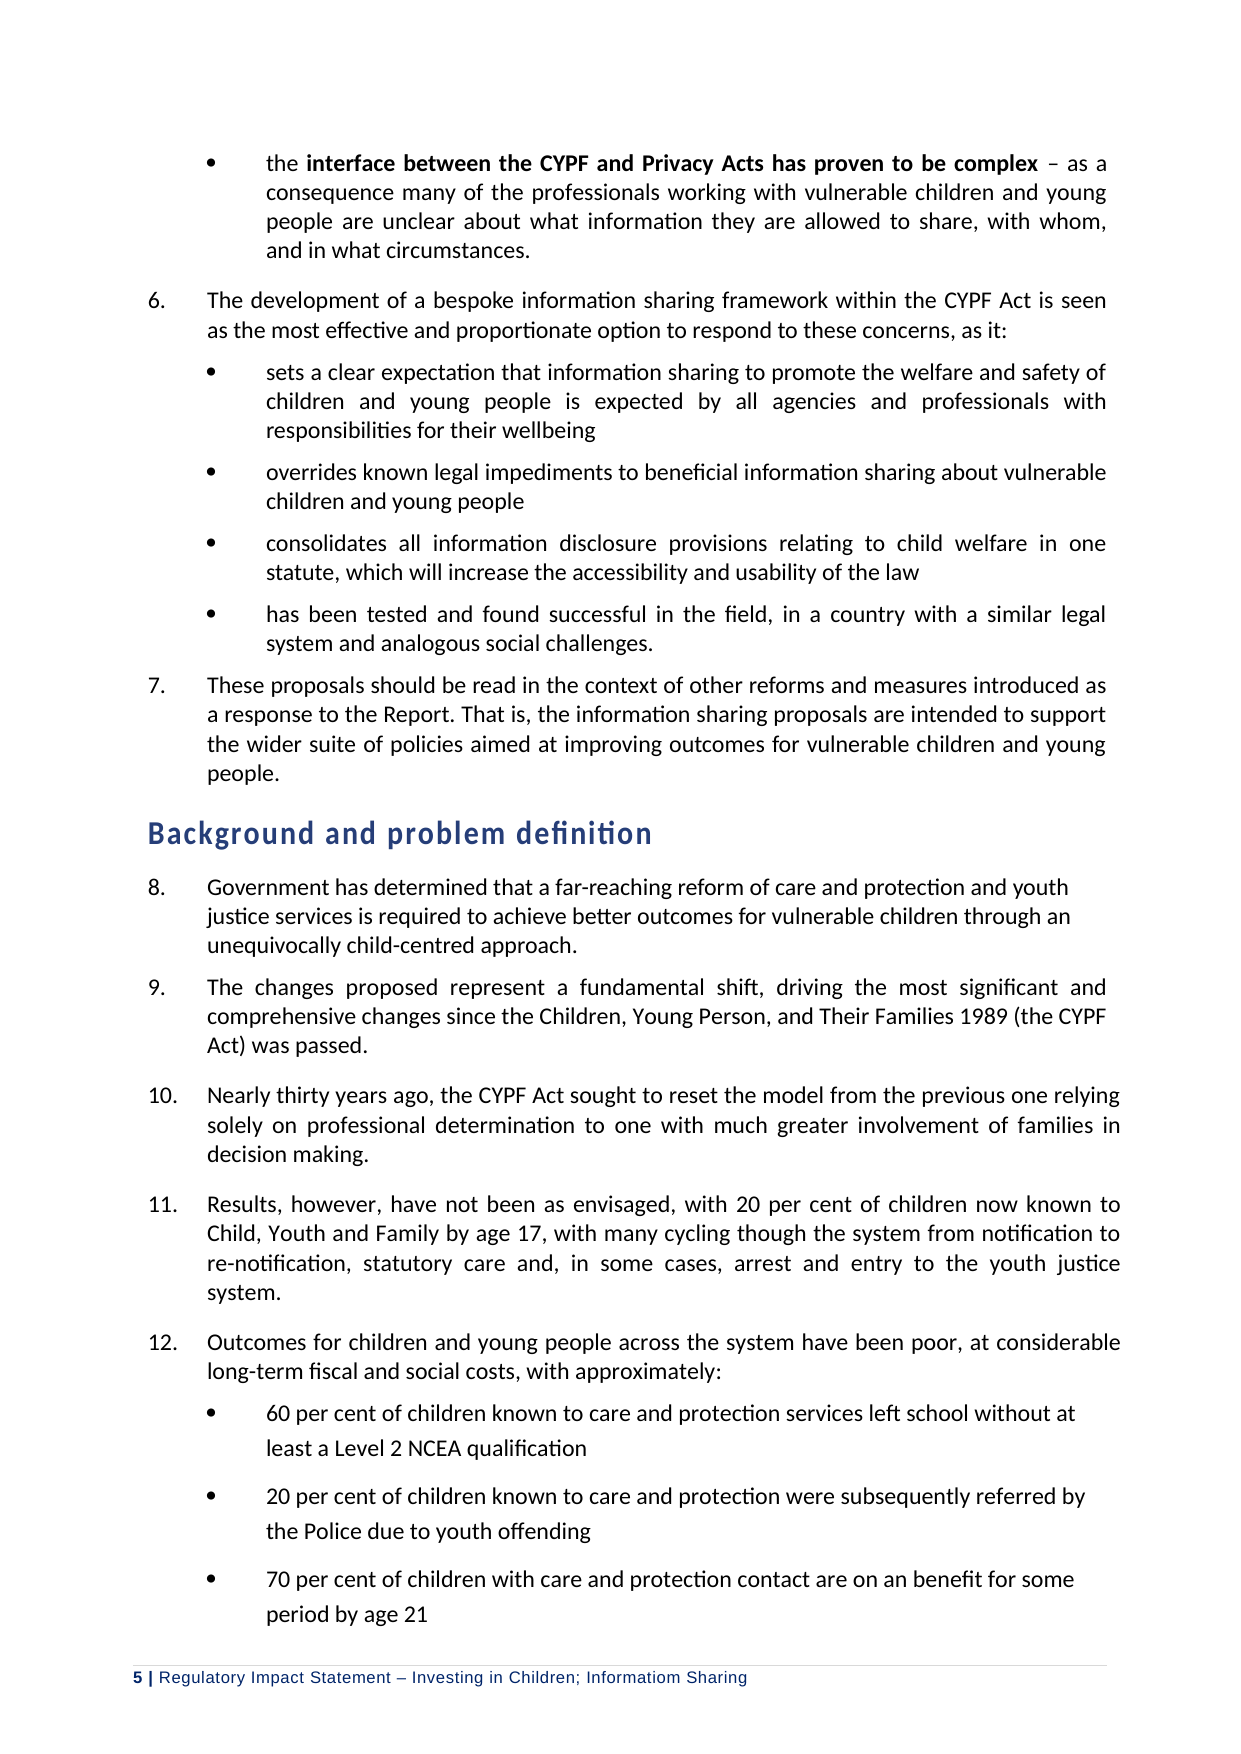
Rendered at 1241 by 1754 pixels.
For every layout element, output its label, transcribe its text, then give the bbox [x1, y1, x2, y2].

list 60 per cent of children known to care and protection services left school without at least a Level 2 NCEA qualification [207, 1398, 1107, 1463]
subtitle Background and problem definition [148, 812, 1122, 853]
list overrides known legal impediments to beneficial information sharing about vulnerable children and young people [207, 457, 1107, 516]
list 70 per cent of children with care and protection contact are on an benefit for some period by age 21 [207, 1564, 1107, 1628]
text Nearly thirty years ago, the CYPF Act sought to reset the model from the previous one relying solely on professional determination to one with much greater involvement of families in decision making. [148, 1081, 1122, 1168]
list These proposals should be read in the context of other reforms and measures introduced as a response to the Report. That is, the information sharing proposals are intended to support the wider suite of policies aimed at improving outcomes for vulnerable children and young people. [148, 670, 1107, 787]
list consolidates all information disclosure provisions relating to child welfare in one statute, which will increase the accessibility and usability of the law [207, 528, 1107, 587]
list 20 per cent of children known to care and protection were subsequently referred by the Police due to youth offending [207, 1481, 1107, 1545]
text The changes proposed represent a fundamental shift, driving the most significant and comprehensive changes since the Children, Young Person, and Their Families 1989 (the CYPF Act) was passed. [148, 972, 1107, 1060]
text Outcomes for children and young people across the system have been poor, at considerable long-term fiscal and social costs, with approximately: [148, 1327, 1122, 1386]
list Government has determined that a far-reaching reform of care and protection and youth justice services is required to achieve better outcomes for vulnerable children through an unequivocally child-centred approach. [148, 872, 1107, 959]
list The development of a bespoke information sharing framework within the CYPF Act is seen as the most effective and proportionate option to respond to these concerns, as it: [148, 286, 1107, 344]
text Results, however, have not been as envisaged, with 20 per cent of children now known to Child, Youth and Family by age 17, with many cycling though the system from notification to re-notification, statutory care and, in some cases, arrest and entry to the youth justice system. [148, 1189, 1122, 1306]
list has been tested and found successful in the field, in a country with a similar legal system and analogous social challenges. [207, 599, 1107, 658]
list the interface between the CYPF and Privacy Acts has proven to be complex – as a consequence many of the professionals working with vulnerable children and young people are unclear about what information they are allowed to share, with whom, and in what circumstances. [207, 148, 1107, 265]
list sets a clear expectation that information sharing to promote the welfare and safety of children and young people is expected by all agencies and professionals with responsibilities for their wellbeing [207, 357, 1107, 444]
